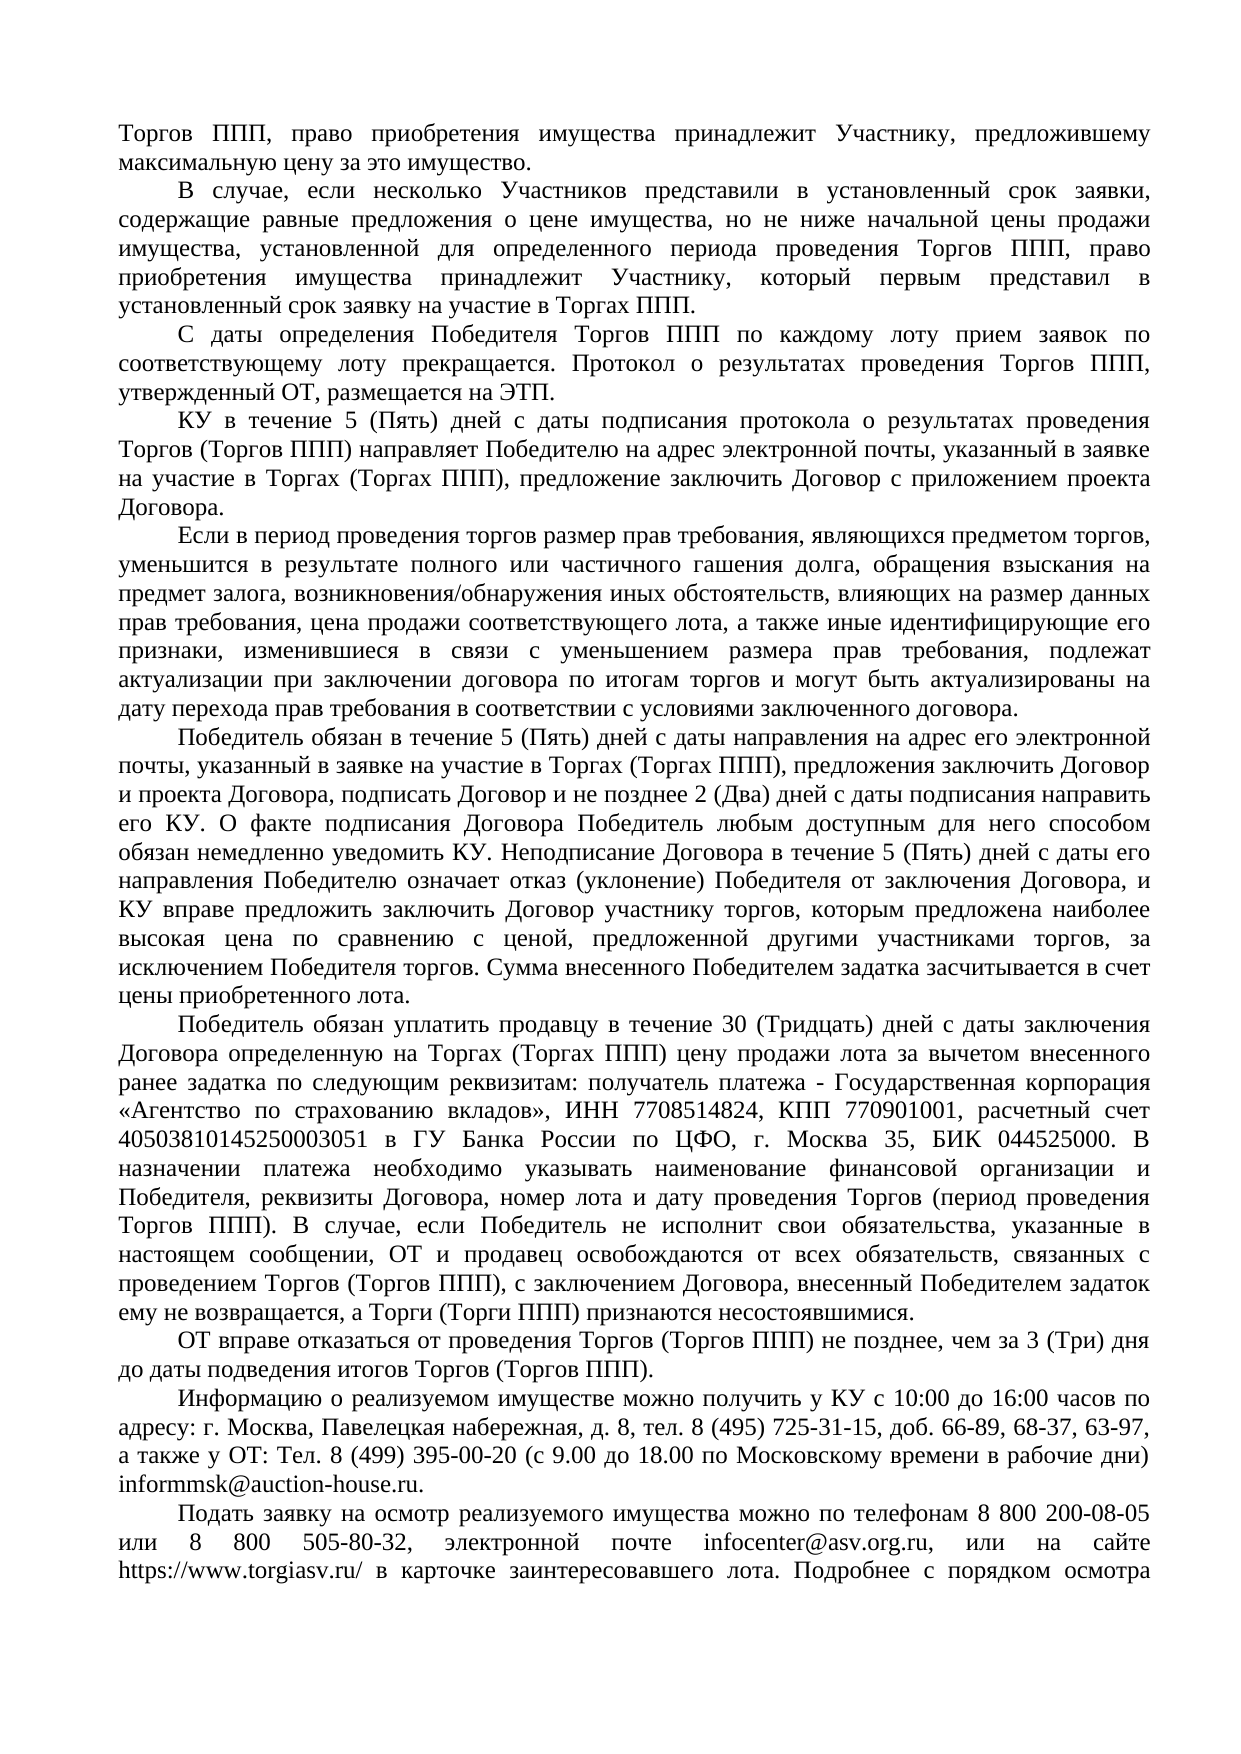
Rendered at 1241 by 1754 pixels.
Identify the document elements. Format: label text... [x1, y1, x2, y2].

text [118, 118, 1151, 176]
text Если в период проведения торгов размер прав требования, являющихся предметом торгов, уменьшится в результате полного или частичного гашения долга, обращения взыскания на предмет залога, возникновения/обнаружения иных обстоятельств, влияющих на размер данных прав требования, цена продажи соответствующего лота, а также иные идентифицирующие его признаки, изменившиеся в связи с уменьшением размера прав требования, подлежат актуализации при заключении договора по итогам торгов и могут быть актуализированы на дату перехода прав требования в соответствии с условиями заключенного договора. [118, 521, 1151, 722]
text КУ в течение 5 (Пять) дней с даты подписания протокола о результатах проведения Торгов (Торгов ППП) направляет Победителю на адрес электронной почты, указанный в заявке на участие в Торгах (Торгах ППП), предложение заключить Договор с приложением проекта Договора. [118, 406, 1151, 521]
text Победитель обязан в течение 5 (Пять) дней с даты направления на адрес его электронной почты, указанный в заявке на участие в Торгах (Торгах ППП), предложения заключить Договор и проекта Договора, подписать Договор и не позднее 2 (Два) дней с даты подписания направить его КУ. О факте подписания Договора Победитель любым доступным для него способом обязан немедленно уведомить КУ. Неподписание Договора в течение 5 (Пять) дней с даты его направления Победителю означает отказ (уклонение) Победителя от заключения Договора, и КУ вправе предложить заключить Договор участнику торгов, которым предложена наиболее высокая цена по сравнению с ценой, предложенной другими участниками торгов, за исключением Победителя торгов. Сумма внесенного Победителем задатка засчитывается в счет цены приобретенного лота. [118, 722, 1151, 1009]
text ОТ вправе отказаться от проведения Торгов (Торгов ППП) не позднее, чем за 3 (Три) дня до даты подведения итогов Торгов (Торгов ППП). [118, 1326, 1151, 1383]
text В случае, если несколько Участников представили в установленный срок заявки, содержащие равные предложения о цене имущества, но не ниже начальной цены продажи имущества, установленной для определенного периода проведения Торгов ППП, право приобретения имущества принадлежит Участнику, который первым представил в установленный срок заявку на участие в Торгах ППП. [118, 176, 1151, 319]
text Победитель обязан уплатить продавцу в течение 30 (Тридцать) дней с даты заключения Договора определенную на Торгах (Торгах ППП) цену продажи лота за вычетом внесенного ранее задатка по следующим реквизитам: получатель платежа - Государственная корпорация «Агентство по страхованию вкладов», ИНН 7708514824, КПП 770901001, расчетный счет 40503810145250003051 в ГУ Банка России по ЦФО, г. Москва 35, БИК 044525000. В назначении платежа необходимо указывать наименование финансовой организации и Победителя, реквизиты Договора, номер лота и дату проведения Торгов (период проведения Торгов ППП). В случае, если Победитель не исполнит свои обязательства, указанные в настоящем сообщении, ОТ и продавец освобождаются от всех обязательств, связанных с проведением Торгов (Торгов ППП), с заключением Договора, внесенный Победителем задаток ему не возвращается, а Торги (Торги ППП) признаются несостоявшимися. [118, 1009, 1151, 1326]
text Информацию о реализуемом имуществе можно получить у КУ с 10:00 до 16:00 часов по адресу: г. Москва, Павелецкая набережная, д. 8, тел. 8 (495) 725-31-15, доб. 66-89, 68-37, 63-97, а также у ОТ: Тел. 8 (499) 395-00-20 (с 9.00 до 18.00 по Московскому времени в рабочие дни) informmsk@auction-house.ru. [118, 1383, 1151, 1498]
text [118, 1498, 1151, 1584]
text С даты определения Победителя Торгов ППП по каждому лоту прием заявок по соответствующему лоту прекращается. Протокол о результатах проведения Торгов ППП, утвержденный ОТ, размещается на ЭТП. [118, 319, 1151, 406]
